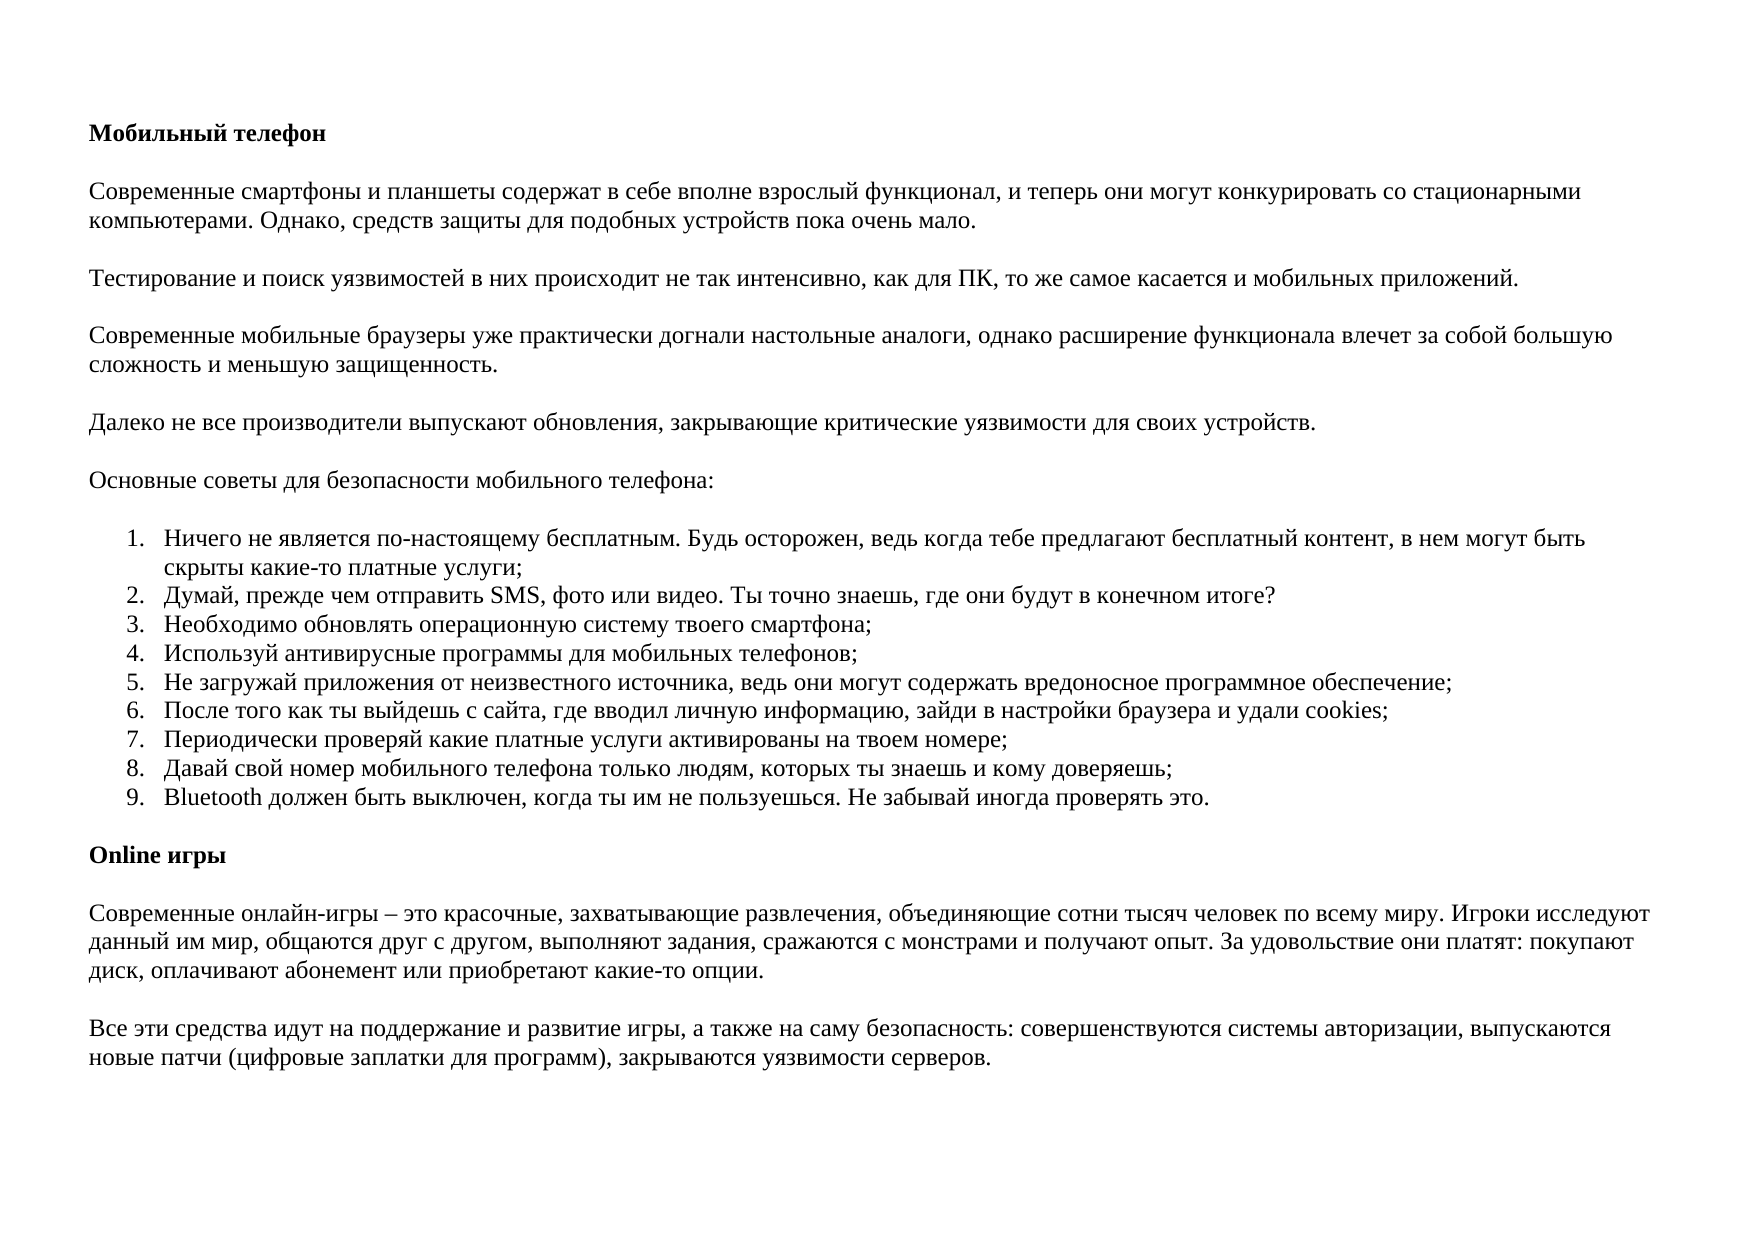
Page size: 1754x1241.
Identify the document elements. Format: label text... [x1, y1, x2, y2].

text Современные смартфоны и планшеты содержат в себе вполне взрослый функционал, и теперь они могут конкурировать со стационарными компьютерами. Однако, средств защиты для подобных устройств пока очень мало. [89, 176, 1665, 233]
text Online игры [89, 840, 1665, 868]
list Периодически проверяй какие платные услуги активированы на твоем номере; [126, 724, 1665, 753]
list Ничего не является по-настоящему бесплатным. Будь осторожен, ведь когда тебе предлагают бесплатный контент, в нем могут быть скрыты какие-то платные услуги; [126, 523, 1665, 581]
text Современные мобильные браузеры уже практически догнали настольные аналоги, однако расширение функционала влечет за собой большую сложность и меньшую защищенность. [89, 321, 1665, 378]
text Все эти средства идут на поддержание и развитие игры, а также на саму безопасность: совершенствуются системы авторизации, выпускаются новые патчи (цифровые заплатки для программ), закрываются уязвимости серверов. [89, 1013, 1665, 1071]
list Думай, прежде чем отправить SMS, фото или видео. Ты точно знаешь, где они будут в конечном итоге? [126, 581, 1665, 609]
list Необходимо обновлять операционную систему твоего смартфона; [126, 609, 1665, 638]
text Мобильный телефон [89, 118, 1665, 147]
list Давай свой номер мобильного телефона только людям, которых ты знаешь и кому доверяешь; [126, 753, 1665, 782]
text Основные советы для безопасности мобильного телефона: [89, 465, 1665, 494]
text Тестирование и поиск уязвимостей в них происходит не так интенсивно, как для ПК, то же самое касается и мобильных приложений. [89, 263, 1665, 291]
text Далеко не все производители выпускают обновления, закрывающие критические уязвимости для своих устройств. [89, 407, 1665, 436]
list Используй антивирусные программы для мобильных телефонов; [126, 638, 1665, 667]
list После того как ты выйдешь с сайта, где вводил личную информацию, зайди в настройки браузера и удали cookies; [126, 696, 1665, 724]
list Не загружай приложения от неизвестного источника, ведь они могут содержать вредоносное программное обеспечение; [126, 667, 1665, 696]
list Bluetooth должен быть выключен, когда ты им не пользуешься. Не забывай иногда проверять это. [126, 782, 1665, 811]
text Современные онлайн-игры – это красочные, захватывающие развлечения, объединяющие сотни тысяч человек по всему миру. Игроки исследуют данный им мир, общаются друг с другом, выполняют задания, сражаются с монстрами и получают опыт. За удовольствие они платят: покупают диск, оплачивают абонемент или приобретают какие-то опции. [89, 898, 1665, 984]
